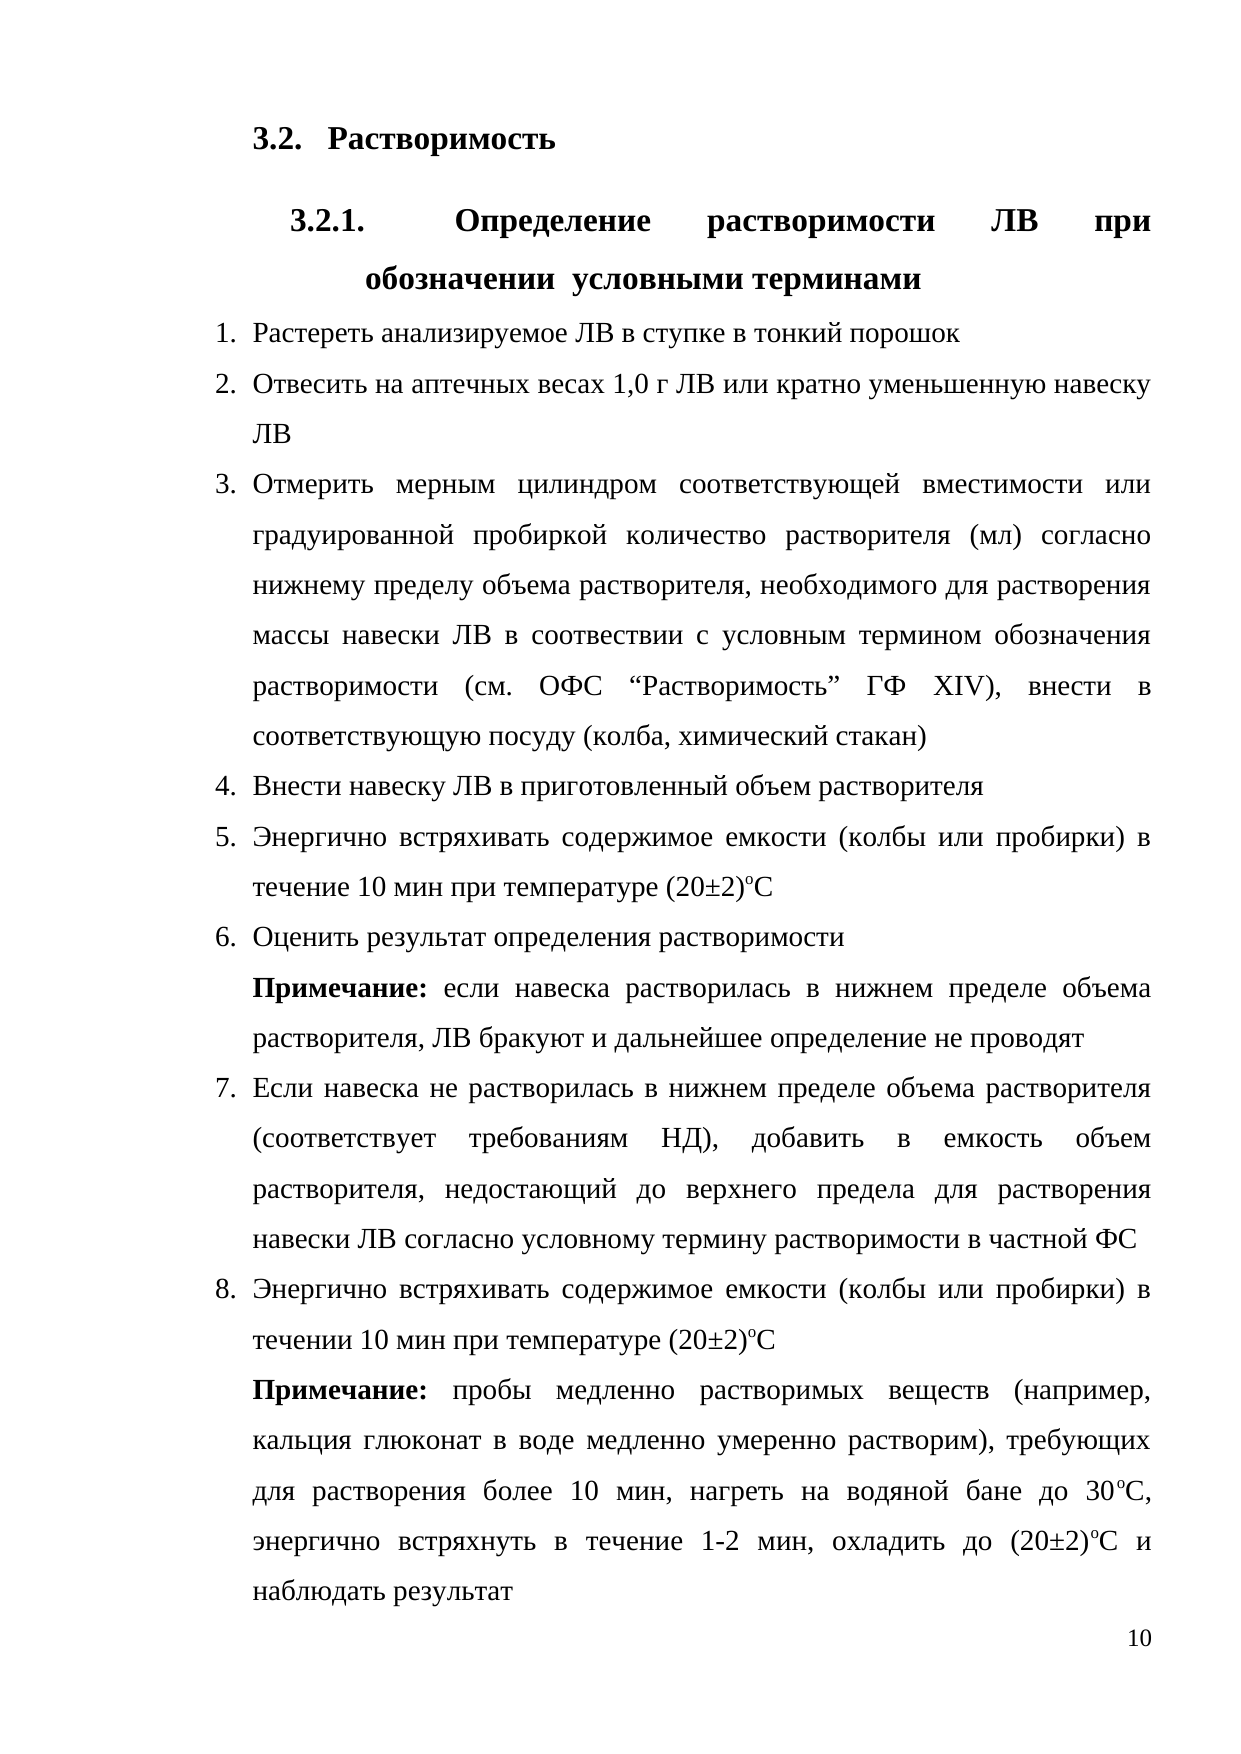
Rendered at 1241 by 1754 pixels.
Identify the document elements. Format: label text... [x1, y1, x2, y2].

subtitle Определение растворимости ЛВ при обозначении условными терминами [290, 201, 1152, 296]
list Растереть анализируемое ЛВ в ступке в тонкий порошок [215, 316, 1152, 349]
list Оценить результат определения растворимости [215, 919, 1152, 953]
list Энергично встряхивать содержимое емкости (колбы или пробирки) в течение 10 мин при температуре (20±2)oC [215, 819, 1152, 903]
subtitle Растворимость [252, 118, 1152, 156]
list Примечание: пробы медленно растворимых веществ (например, кальция глюконат в воде медленно умеренно растворим), требующих для растворения более 10 мин, нагреть на водяной бане до 30oC, энергично встряхнуть в течение 1-2 мин, охладить до (20±2)oC и наблюдать результат [252, 1372, 1152, 1607]
list Отмерить мерным цилиндром соответствующей вместимости или градуированной пробиркой количество растворителя (мл) согласно нижнему пределу объема растворителя, необходимого для растворения массы навески ЛВ в соотвествии с условным термином обозначения растворимости (см. ОФС “Растворимость” ГФ XIV), внести в соответствующую посуду (колба, химический стакан) [215, 467, 1152, 752]
list Энергично встряхивать содержимое емкости (колбы или пробирки) в течении 10 мин при температуре (20±2)oC [215, 1272, 1152, 1355]
list Примечание: если навеска растворилась в нижнем пределе объема растворителя, ЛВ бракуют и дальнейшее определение не проводят [252, 970, 1152, 1053]
list Отвесить на аптечных весах 1,0 г ЛВ или кратно уменьшенную навеску ЛВ [215, 366, 1152, 450]
list Внести навеску ЛВ в приготовленный объем растворителя [215, 768, 1152, 802]
list Если навеска не растворилась в нижнем пределе объема растворителя (соответствует требованиям НД), добавить в емкость объем растворителя, недостающий до верхнего предела для растворения навески ЛВ согласно условному термину растворимости в частной ФС [215, 1070, 1152, 1255]
